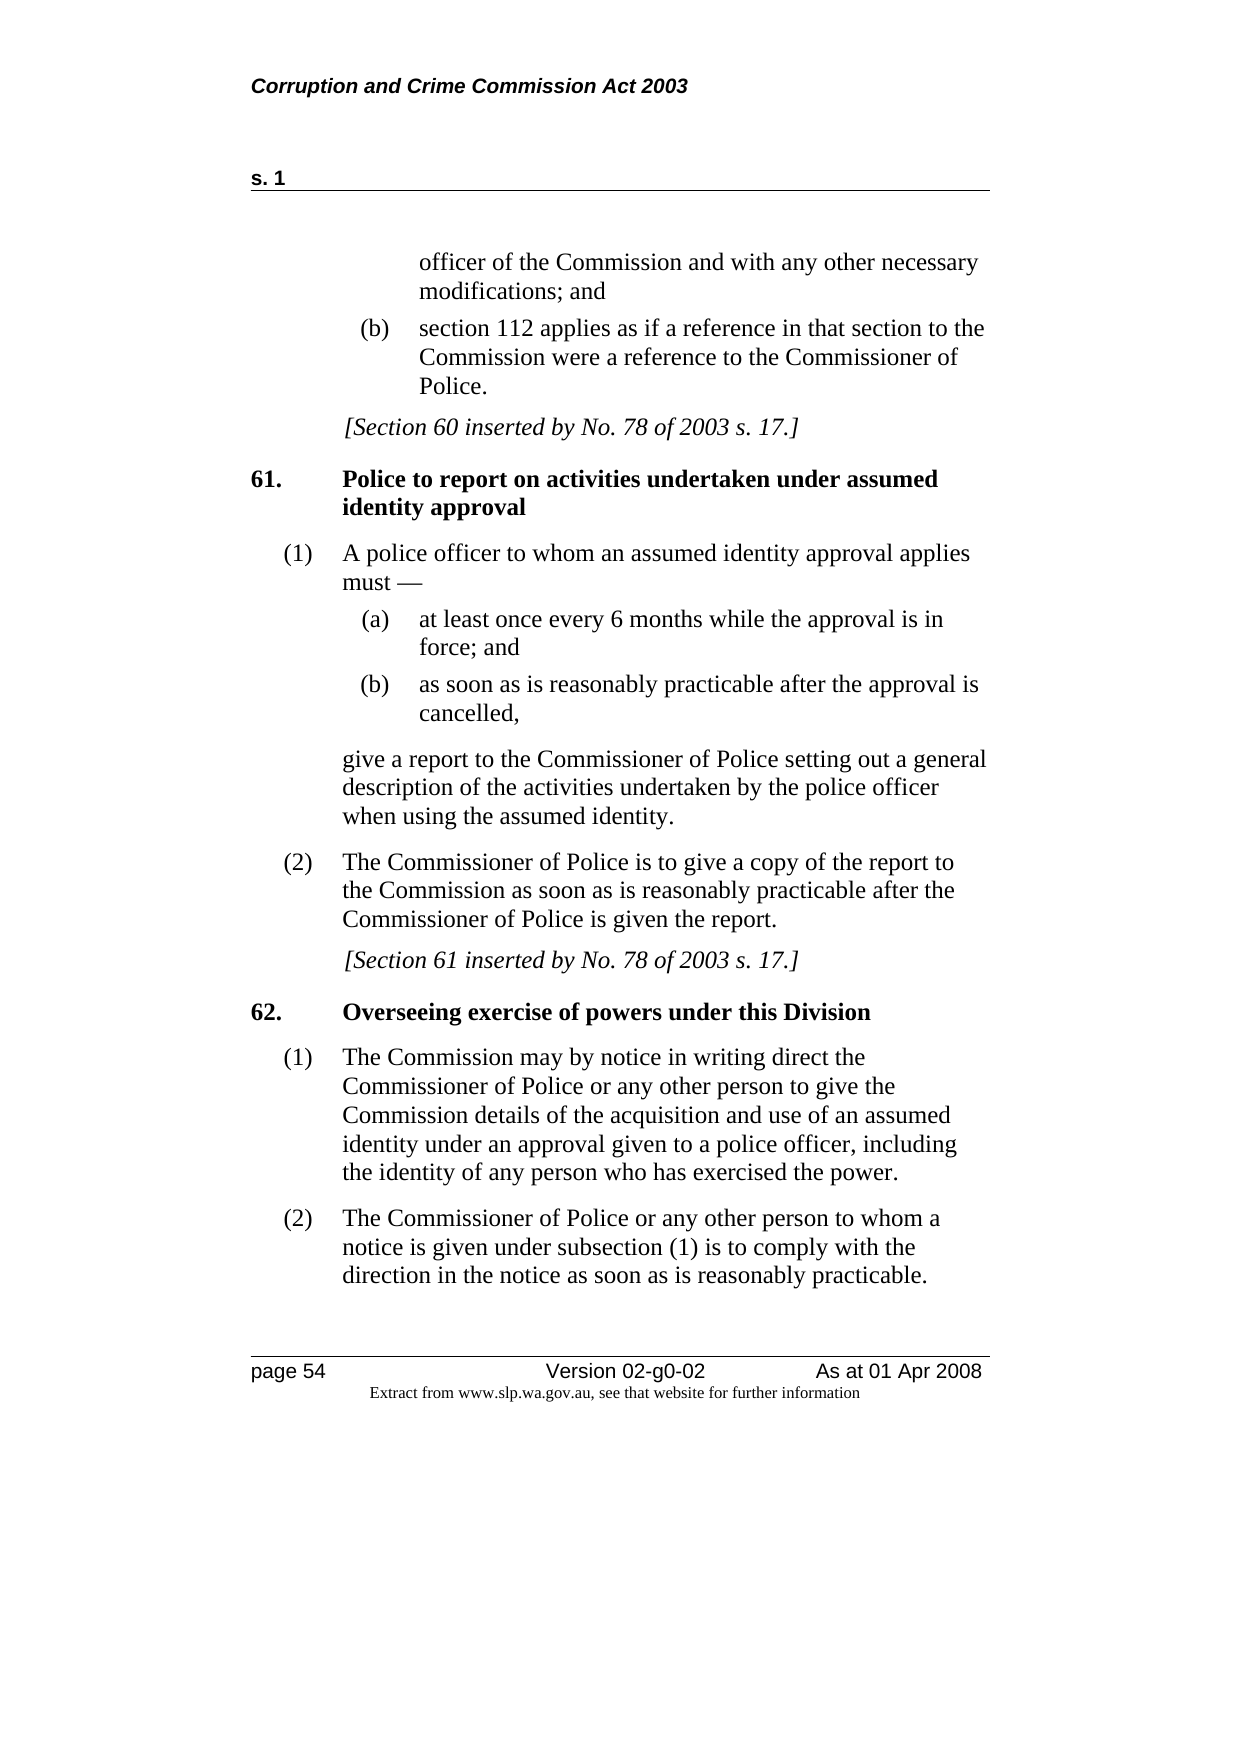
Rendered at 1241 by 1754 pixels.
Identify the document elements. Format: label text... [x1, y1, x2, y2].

text (b) section 112 applies as if a reference in that section to the Commission were a reference to the Commissioner of Police. [251, 313, 990, 399]
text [251, 247, 990, 305]
subtitle 61. Police to report on activities undertaken under assumed identity approval [251, 464, 990, 521]
text give a report to the Commissioner of Police setting out a general description of the activities undertaken by the police officer when using the assumed identity. [251, 744, 990, 830]
text (1) The Commission may by notice in writing direct the Commissioner of Police or any other person to give the Commission details of the acquisition and use of an assumed identity under an approval given to a police officer, including the identity of any person who has exercised the power. [251, 1042, 990, 1186]
text [Section 61 inserted by No. 78 of 2003 s. 17.] [251, 945, 990, 974]
text [Section 60 inserted by No. 78 of 2003 s. 17.] [251, 412, 990, 441]
text (2) The Commissioner of Police or any other person to whom a notice is given under subsection (1) is to comply with the direction in the notice as soon as is reasonably practicable. [251, 1203, 990, 1289]
text (b) as soon as is reasonably practicable after the approval is cancelled, [251, 669, 990, 727]
text (1) A police officer to whom an assumed identity approval applies must — [251, 538, 990, 595]
text (2) The Commissioner of Police is to give a copy of the report to the Commission as soon as is reasonably practicable after the Commissioner of Police is given the report. [251, 847, 990, 933]
text (a) at least once every 6 months while the approval is in force; and [251, 604, 990, 661]
subtitle 62. Overseeing exercise of powers under this Division [251, 997, 990, 1026]
